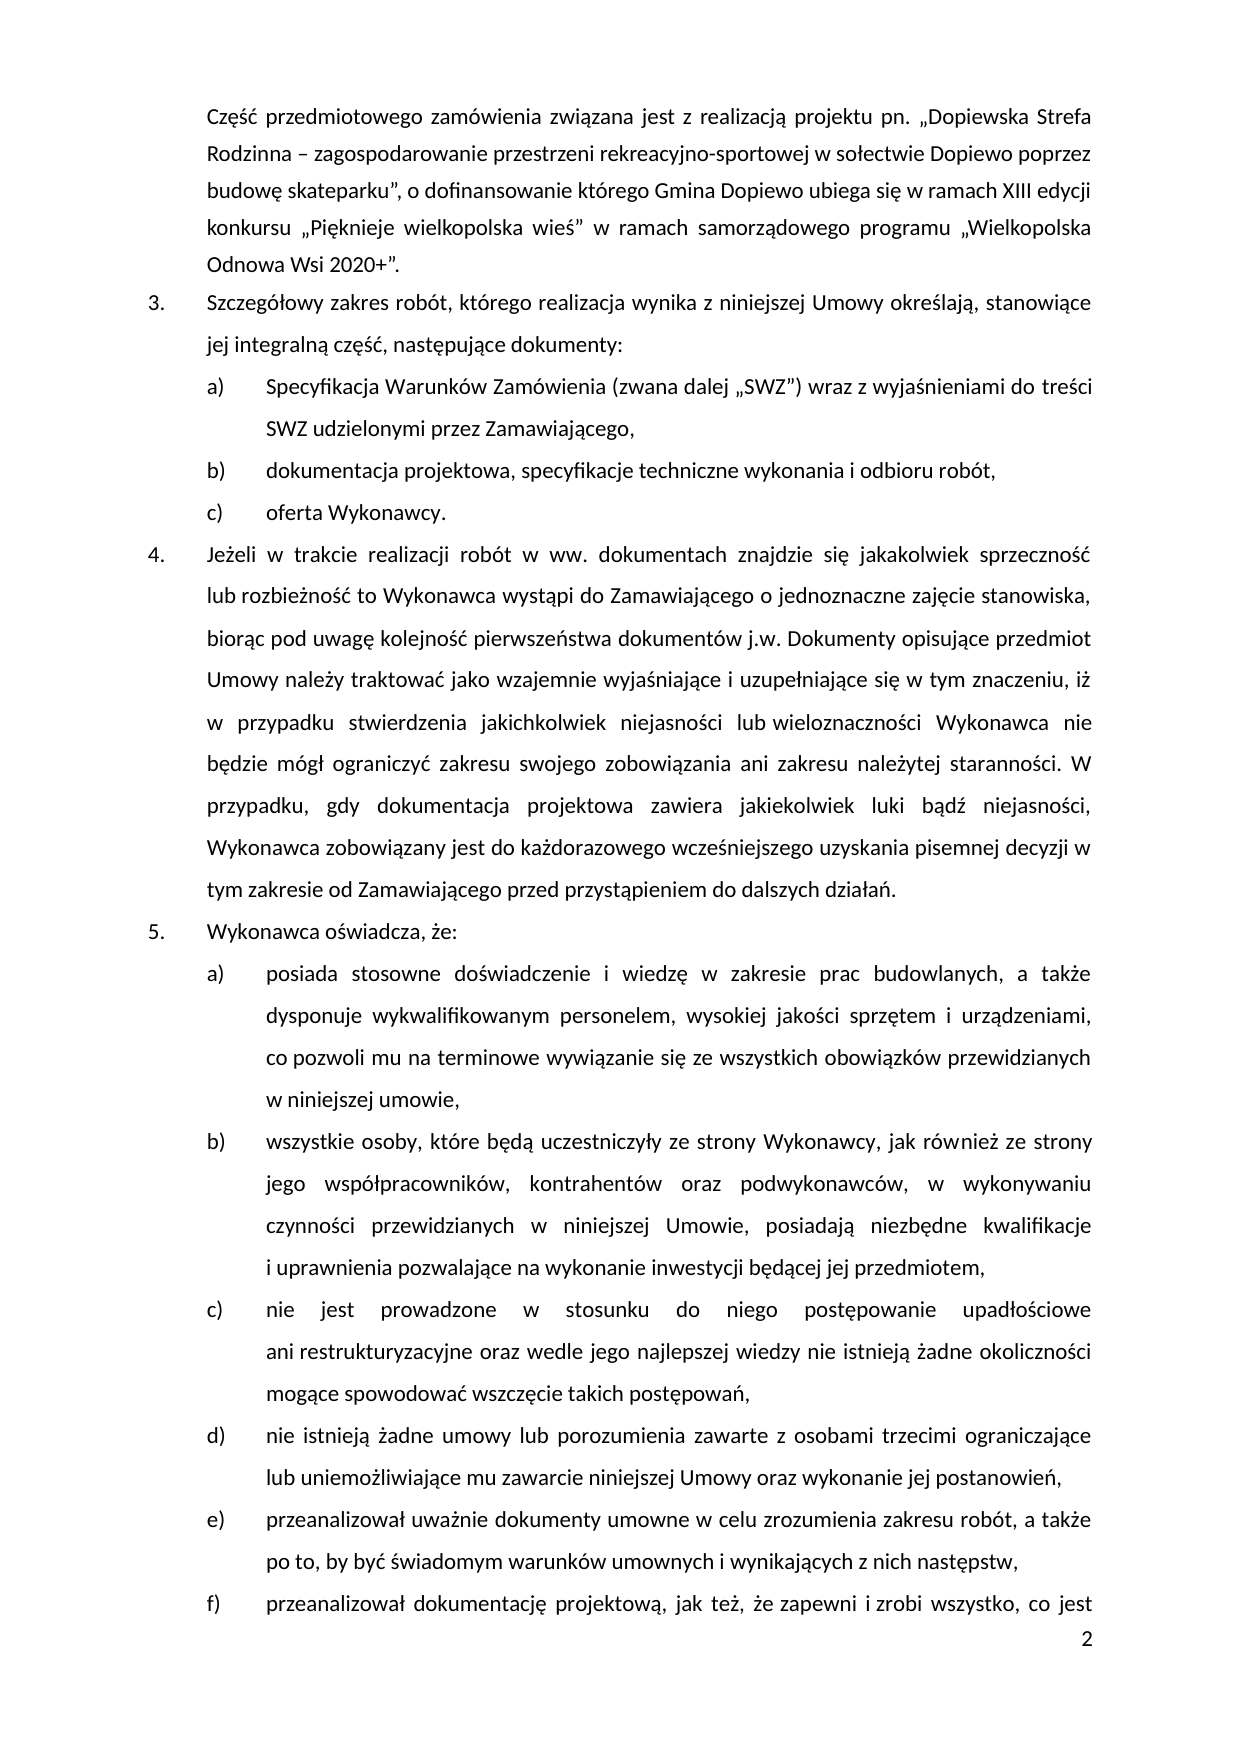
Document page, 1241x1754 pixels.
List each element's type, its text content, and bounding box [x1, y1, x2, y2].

list nie istnieją żadne umowy lub porozumienia zawarte z osobami trzecimi ograniczające lub uniemożliwiające mu zawarcie niniejszej Umowy oraz wykonanie jej postanowień, [207, 1421, 1093, 1491]
text Część przedmiotowego zamówienia związana jest z realizacją projektu pn. „Dopiewska Strefa Rodzinna – zagospodarowanie przestrzeni rekreacyjno-sportowej w sołectwie Dopiewo poprzez budowę skateparku”, o dofinansowanie którego Gmina Dopiewo ubiega się w ramach XIII edycji konkursu „Pięknieje wielkopolska wieś” w ramach samorządowego programu „Wielkopolska Odnowa Wsi 2020+”. [207, 102, 1093, 279]
list przeanalizował uważnie dokumenty umowne w celu zrozumienia zakresu robót, a także po to, by być świadomym warunków umownych i wynikających z nich następstw, [207, 1505, 1093, 1575]
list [207, 1589, 1093, 1617]
list posiada stosowne doświadczenie i wiedzę w zakresie prac budowlanych, a także dysponuje wykwalifikowanym personelem, wysokiej jakości sprzętem i urządzeniami, co pozwoli mu na terminowe wywiązanie się ze wszystkich obowiązków przewidzianych w niniejszej umowie, [207, 959, 1093, 1113]
list oferta Wykonawcy. [207, 498, 1093, 526]
text 3. Szczegółowy zakres robót, którego realizacja wynika z niniejszej Umowy określają, stanowiące jej integralną część, następujące dokumenty: [148, 288, 1093, 358]
list Specyfikacja Warunków Zamówienia (zwana dalej „SWZ”) wraz z wyjaśnieniami do treści SWZ udzielonymi przez Zamawiającego, [207, 372, 1093, 442]
list dokumentacja projektowa, specyfikacje techniczne wykonania i odbioru robót, [207, 456, 1093, 484]
list wszystkie osoby, które będą uczestniczyły ze strony Wykonawcy, jak również ze strony jego współpracowników, kontrahentów oraz podwykonawców, w wykonywaniu czynności przewidzianych w niniejszej Umowie, posiadają niezbędne kwalifikacje i uprawnienia pozwalające na wykonanie inwestycji będącej jej przedmiotem, [207, 1127, 1093, 1281]
list nie jest prowadzone w stosunku do niego postępowanie upadłościowe ani restrukturyzacyjne oraz wedle jego najlepszej wiedzy nie istnieją żadne okoliczności mogące spowodować wszczęcie takich postępowań, [207, 1295, 1093, 1407]
text 4. Jeżeli w trakcie realizacji robót w ww. dokumentach znajdzie się jakakolwiek sprzeczność lub rozbieżność to Wykonawca wystąpi do Zamawiającego o jednoznaczne zajęcie stanowiska, biorąc pod uwagę kolejność pierwszeństwa dokumentów j.w. Dokumenty opisujące przedmiot Umowy należy traktować jako wzajemnie wyjaśniające i uzupełniające się w tym znaczeniu, iż w przypadku stwierdzenia jakichkolwiek niejasności lub wieloznaczności Wykonawca nie będzie mógł ograniczyć zakresu swojego zobowiązania ani zakresu należytej staranności. W przypadku, gdy dokumentacja projektowa zawiera jakiekolwiek luki bądź niejasności, Wykonawca zobowiązany jest do każdorazowego wcześniejszego uzyskania pisemnej decyzji w tym zakresie od Zamawiającego przed przystąpieniem do dalszych działań. [148, 540, 1093, 903]
text 5. Wykonawca oświadcza, że: [148, 917, 1093, 946]
